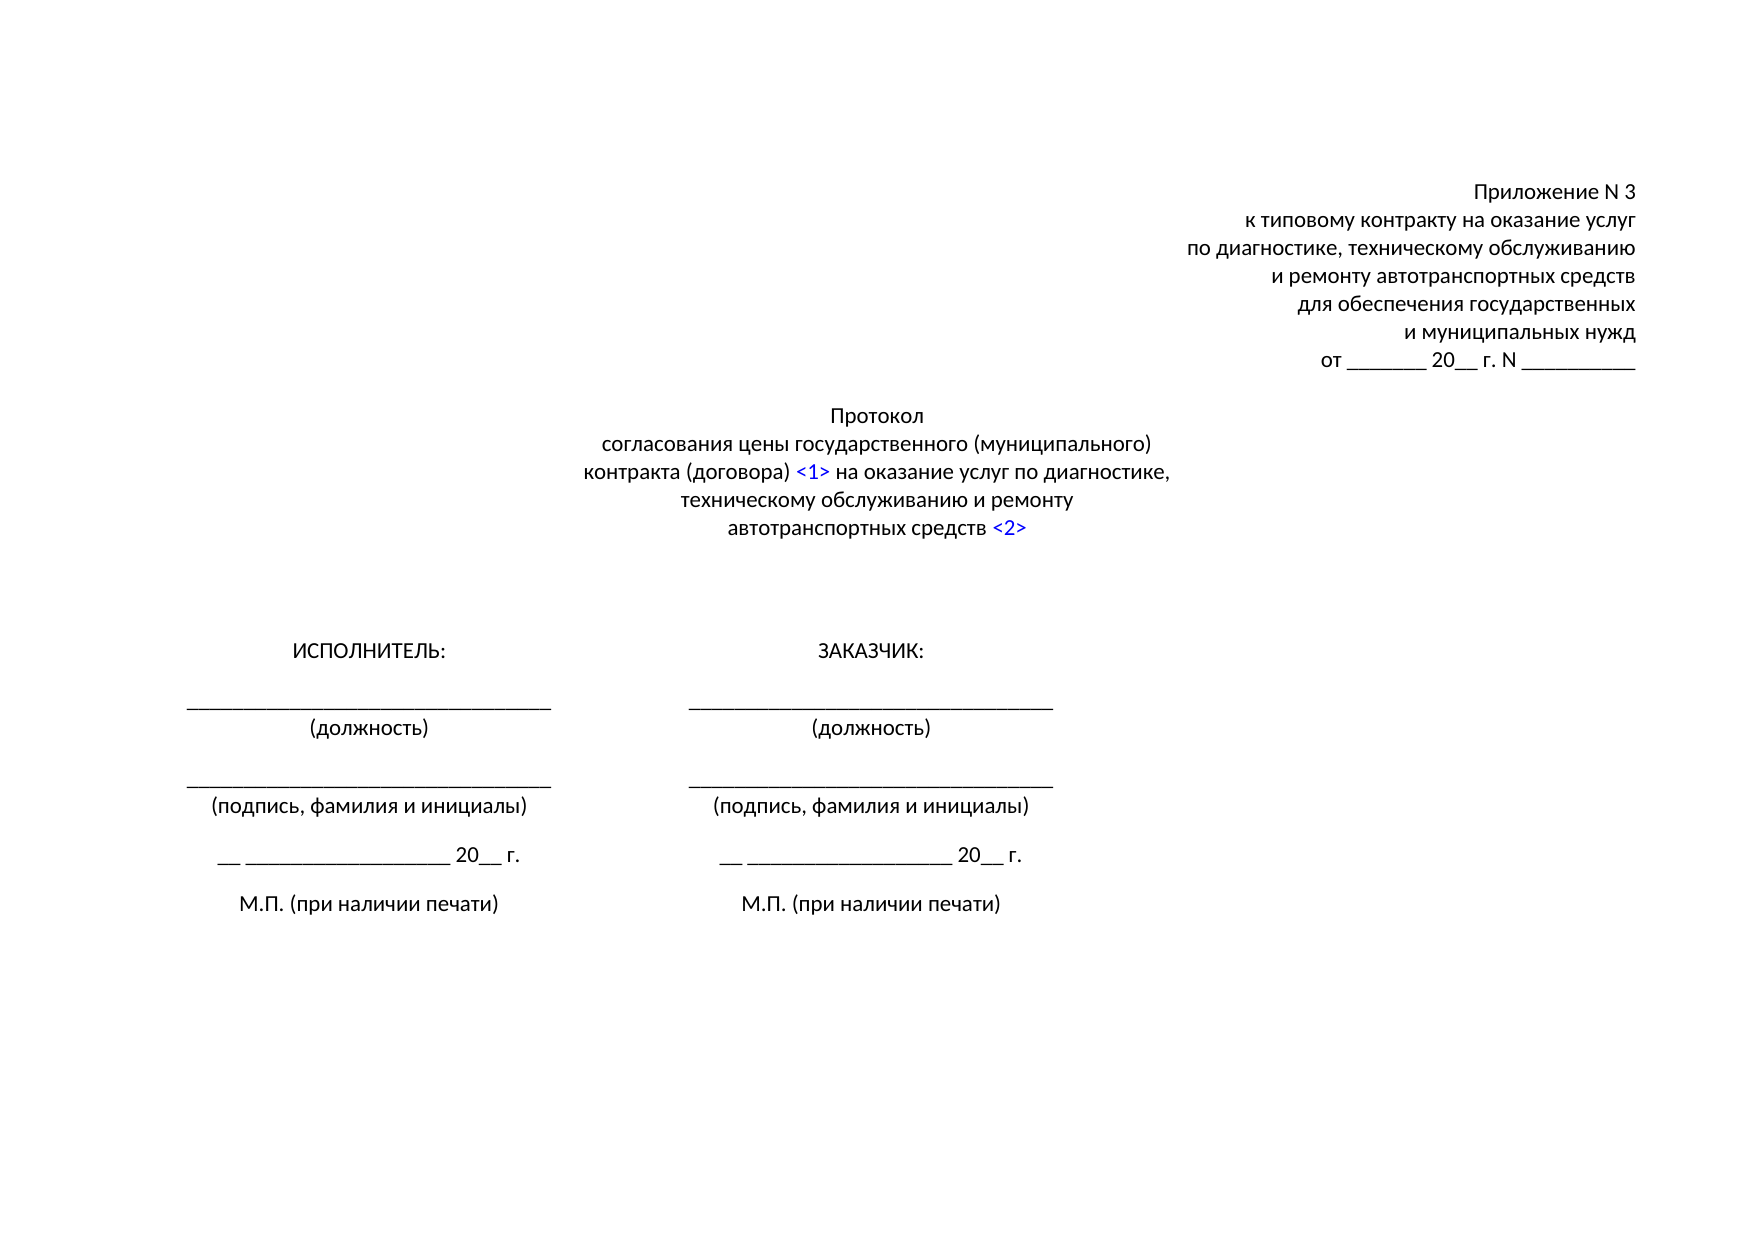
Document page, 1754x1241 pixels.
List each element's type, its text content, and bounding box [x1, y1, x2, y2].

text контракта (договора) <1> на оказание услуг по диагностике, [118, 457, 1636, 485]
table_cell __ __________________ 20__ г. [118, 829, 620, 879]
text по диагностике, техническому обслуживанию [118, 233, 1636, 261]
table_header ИСПОЛНИТЕЛЬ: [118, 626, 620, 675]
text техническому обслуживанию и ремонту [118, 485, 1636, 513]
table_cell М.П. (при наличии печати) [118, 879, 620, 928]
text к типовому контракту на оказание услуг [118, 205, 1636, 233]
table_header ЗАКАЗЧИК: [620, 626, 1122, 675]
text Приложение N 3 [118, 177, 1636, 205]
text автотранспортных средств <2> [118, 513, 1636, 541]
table_cell М.П. (при наличии печати) [620, 879, 1122, 928]
text согласования цены государственного (муниципального) [118, 429, 1636, 457]
table_cell __ __________________ 20__ г. [620, 829, 1122, 879]
table_cell ________________________________ (подпись, фамилия и инициалы) [118, 752, 620, 829]
text и муниципальных нужд [118, 317, 1636, 345]
text от _______ 20__ г. N __________ [118, 345, 1636, 373]
text и ремонту автотранспортных средств [118, 261, 1636, 289]
table_cell ________________________________ (должность) [620, 675, 1122, 752]
text для обеспечения государственных [118, 289, 1636, 317]
table_cell ________________________________ (подпись, фамилия и инициалы) [620, 752, 1122, 829]
text Протокол [118, 401, 1636, 429]
table_cell ________________________________ (должность) [118, 675, 620, 752]
